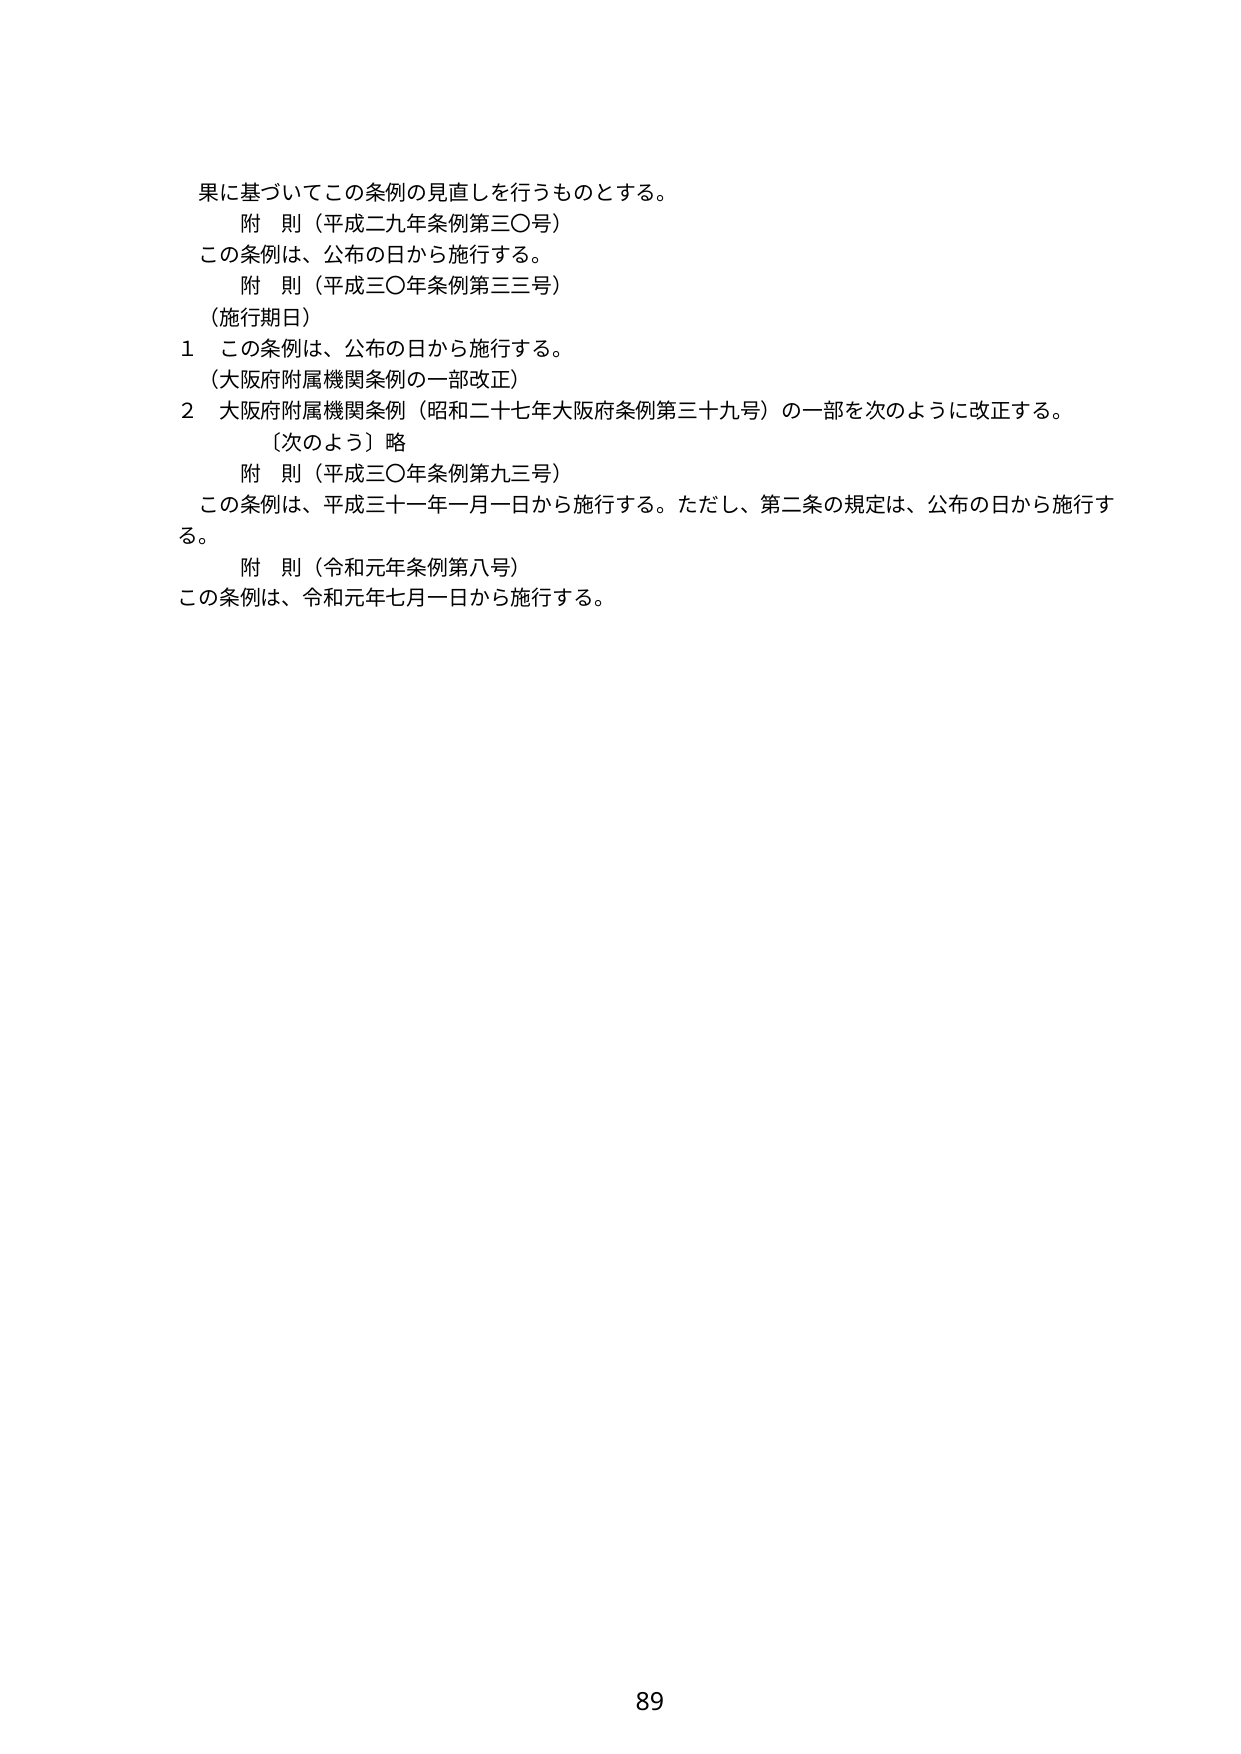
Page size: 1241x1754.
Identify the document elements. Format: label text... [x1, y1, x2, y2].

text 附 則（平成三〇年条例第三三号） [240, 268, 1122, 300]
text ２ 大阪府附属機関条例（昭和二十七年大阪府条例第三十九号）の一部を次のように改正する。 [177, 393, 1122, 425]
text １ この条例は、公布の日から施行する。 [177, 331, 1122, 362]
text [177, 175, 1122, 206]
text この条例は、平成三十一年一月一日から施行する。ただし、第二条の規定は、公布の日から施行する。 [177, 487, 1122, 550]
text 附 則（令和元年条例第八号） [240, 550, 1122, 581]
text 附 則（平成二九年条例第三〇号） [240, 206, 1122, 237]
text 〔次のよう〕略 [261, 425, 1122, 456]
text （施行期日） [198, 300, 1122, 331]
text （大阪府附属機関条例の一部改正） [198, 362, 1122, 393]
text 附 則（平成三〇年条例第九三号） [240, 456, 1122, 487]
text この条例は、令和元年七月一日から施行する。 [177, 581, 1122, 611]
text この条例は、公布の日から施行する。 [177, 237, 1122, 268]
